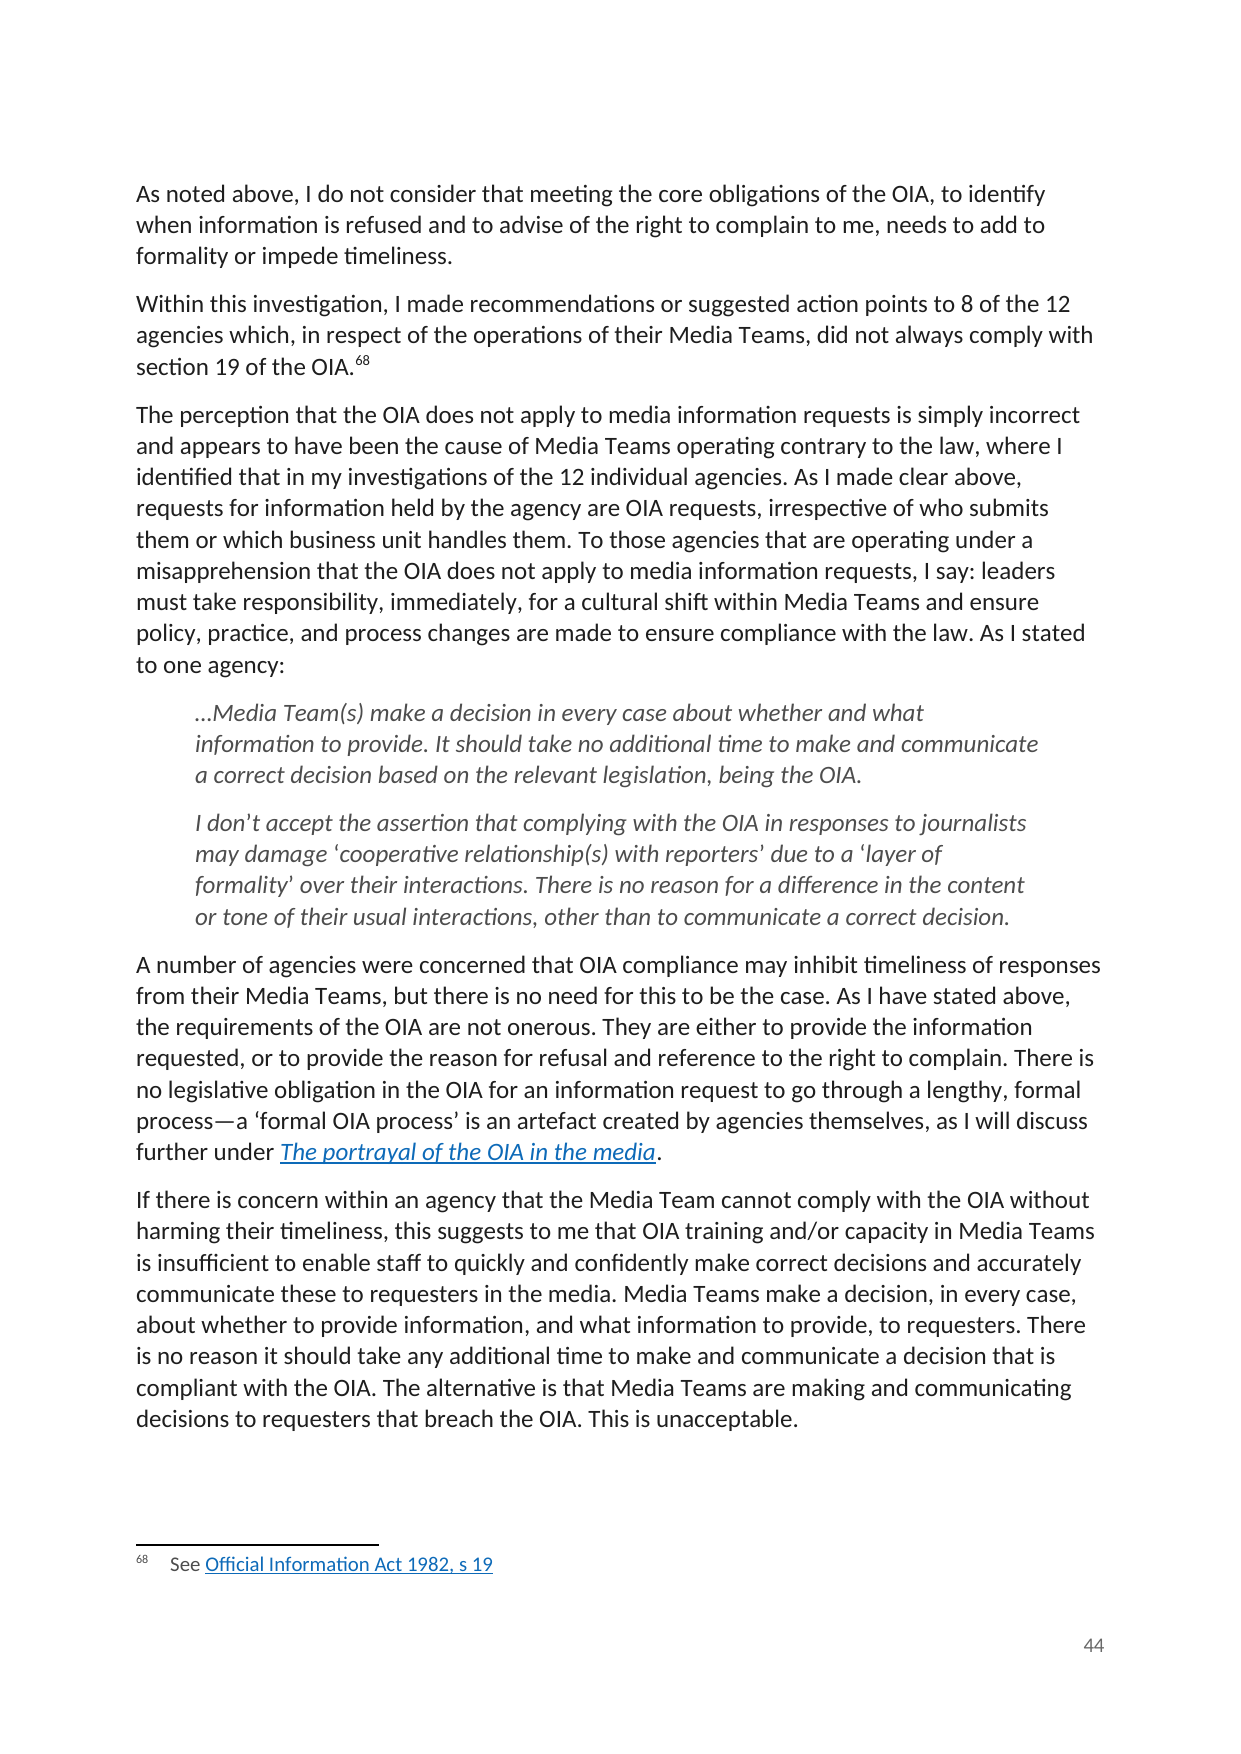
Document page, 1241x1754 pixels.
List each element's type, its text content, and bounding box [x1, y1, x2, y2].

text Within this investigation, I made recommendations or suggested action points to 8 of the 12 agencies which, in respect of the operations of their Media Teams, did not always comply with section 19 of the OIA. [136, 288, 1104, 381]
text If there is concern within an agency that the Media Team cannot comply with the OIA without harming their timeliness, this suggests to me that OIA training and/or capacity in Media Teams is insufficient to enable staff to quickly and confidently make correct decisions and accurately communicate these to requesters in the media. Media Teams make a decision, in every case, about whether to provide information, and what information to provide, to requesters. There is no reason it should take any additional time to make and communicate a decision that is compliant with the OIA. The alternative is that Media Teams are making and communicating decisions to requesters that breach the OIA. This is unacceptable. [136, 1183, 1104, 1433]
text …Media Team(s) make a decision in every case about whether and what information to provide. It should take no additional time to make and communicate a correct decision based on the relevant legislation, being the OIA. [195, 696, 1045, 790]
text As noted above, I do not consider that meeting the core obligations of the OIA, to identify when information is refused and to advise of the right to complain to me, needs to add to formality or impede timeliness. [136, 177, 1104, 271]
text I don’t accept the assertion that complying with the OIA in responses to journalists may damage ‘cooperative relationship(s) with reporters’ due to a ‘layer of formality’ over their interactions. There is no reason for a difference in the content or tone of their usual interactions, other than to communicate a correct decision. [195, 806, 1045, 931]
text The perception that the OIA does not apply to media information requests is simply incorrect and appears to have been the cause of Media Teams operating contrary to the law, where I identified that in my investigations of the 12 individual agencies. As I made clear above, requests for information held by the agency are OIA requests, irrespective of who submits them or which business unit handles them. To those agencies that are operating under a misapprehension that the OIA does not apply to media information requests, I say: leaders must take responsibility, immediately, for a cultural shift within Media Teams and ensure policy, practice, and process changes are made to ensure compliance with the law. As I stated to one agency: [136, 398, 1104, 679]
text A number of agencies were concerned that OIA compliance may inhibit timeliness of responses from their Media Teams, but there is no need for this to be the case. As I have stated above, the requirements of the OIA are not onerous. They are either to provide the information requested, or to provide the reason for refusal and reference to the right to complain. There is no legislative obligation in the OIA for an information request to go through a lengthy, formal process—a ‘formal OIA process’ is an artefact created by agencies themselves, as I will discuss further under The portrayal of the OIA in the media. [136, 948, 1104, 1167]
